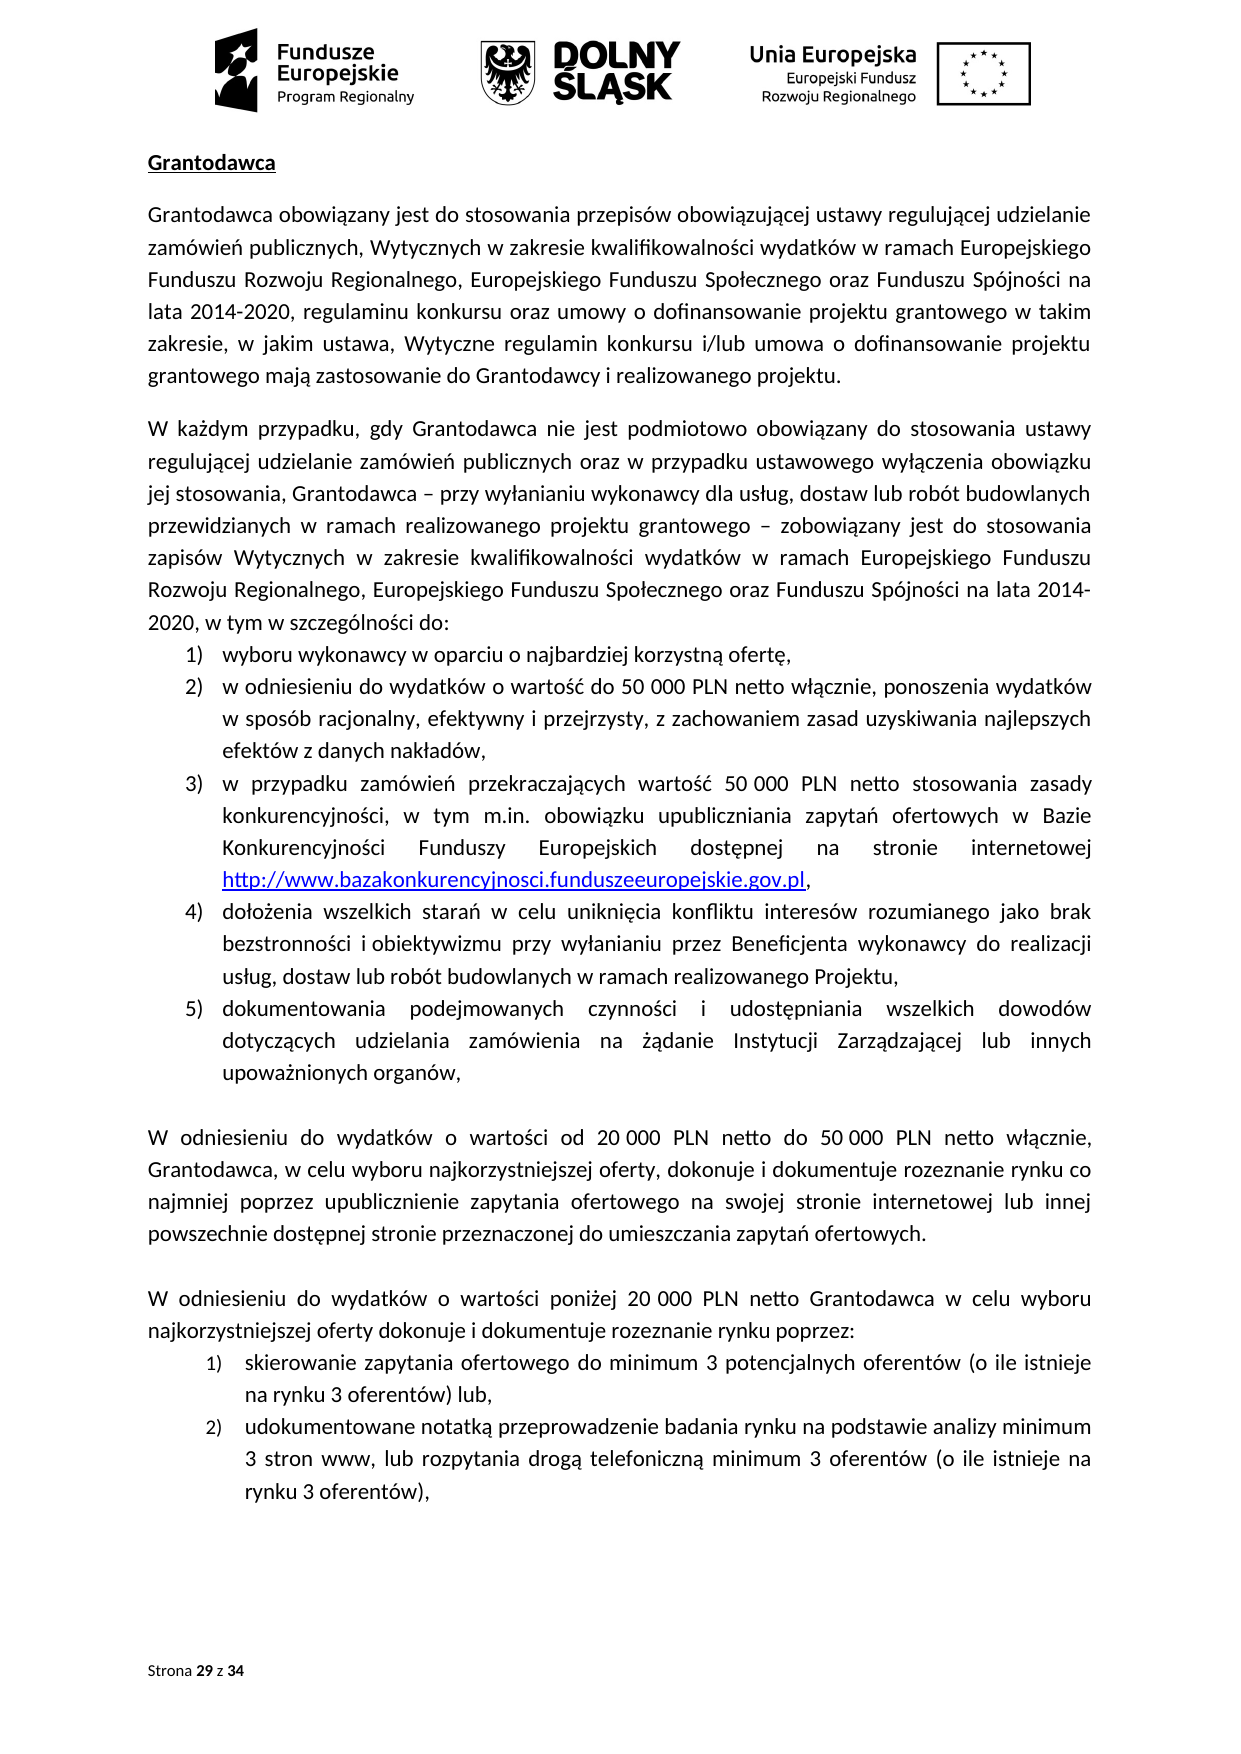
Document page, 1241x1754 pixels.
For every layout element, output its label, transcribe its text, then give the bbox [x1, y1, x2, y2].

text W każdym przypadku, gdy Grantodawca nie jest podmiotowo obowiązany do stosowania ustawy regulującej udzielanie zamówień publicznych oraz w przypadku ustawowego wyłączenia obowiązku jej stosowania, Grantodawca – przy wyłanianiu wykonawcy dla usług, dostaw lub robót budowlanych przewidzianych w ramach realizowanego projektu grantowego – zobowiązany jest do stosowania zapisów Wytycznych w zakresie kwalifikowalności wydatków w ramach Europejskiego Funduszu Rozwoju Regionalnego, Europejskiego Funduszu Społecznego oraz Funduszu Spójności na lata 2014-2020, w tym w szczególności do: [148, 414, 1093, 636]
list w odniesieniu do wydatków o wartość do 50 000 PLN netto włącznie, ponoszenia wydatków w sposób racjonalny, efektywny i przejrzysty, z zachowaniem zasad uzyskiwania najlepszych efektów z danych nakładów, [185, 672, 1093, 764]
list w przypadku zamówień przekraczających wartość 50 000 PLN netto stosowania zasady konkurencyjności, w tym m.in. obowiązku upubliczniania zapytań ofertowych w Bazie Konkurencyjności Funduszy Europejskich dostępnej na stronie internetowej http://www.bazakonkurencyjnosci.funduszeeuropejskie.gov.pl, [185, 769, 1093, 893]
list dołożenia wszelkich starań w celu uniknięcia konfliktu interesów rozumianego jako brak bezstronności i obiektywizmu przy wyłanianiu przez Beneficjenta wykonawcy do realizacji usług, dostaw lub robót budowlanych w ramach realizowanego Projektu, [185, 897, 1093, 990]
list dokumentowania podejmowanych czynności i udostępniania wszelkich dowodów dotyczących udzielania zamówienia na żądanie Instytucji Zarządzającej lub innych upoważnionych organów, [185, 994, 1093, 1086]
text W odniesieniu do wydatków o wartości poniżej 20 000 PLN netto Grantodawca w celu wyboru najkorzystniejszej oferty dokonuje i dokumentuje rozeznanie rynku poprzez: [148, 1284, 1093, 1344]
list Grantodawca obowiązany jest do stosowania przepisów obowiązującej ustawy regulującej udzielanie zamówień publicznych, Wytycznych w zakresie kwalifikowalności wydatków w ramach Europejskiego Funduszu Rozwoju Regionalnego, Europejskiego Funduszu Społecznego oraz Funduszu Spójności na lata 2014-2020, regulaminu konkursu oraz umowy o dofinansowanie projektu grantowego w takim zakresie, w jakim ustawa, Wytyczne regulamin konkursu i/lub umowa o dofinansowanie projektu grantowego mają zastosowanie do Grantodawcy i realizowanego projektu. [148, 201, 1093, 389]
list wyboru wykonawcy w oparciu o najbardziej korzystną ofertę, [185, 640, 1093, 668]
picture [215, 21, 1031, 123]
list skierowanie zapytania ofertowego do minimum 3 potencjalnych oferentów (o ile istnieje na rynku 3 oferentów) lub, [205, 1348, 1093, 1408]
text Grantodawca [148, 148, 1093, 176]
text W odniesieniu do wydatków o wartości od 20 000 PLN netto do 50 000 PLN netto włącznie, Grantodawca, w celu wyboru najkorzystniejszej oferty, dokonuje i dokumentuje rozeznanie rynku co najmniej poprzez upublicznienie zapytania ofertowego na swojej stronie internetowej lub innej powszechnie dostępnej stronie przeznaczonej do umieszczania zapytań ofertowych. [148, 1123, 1093, 1247]
list udokumentowane notatką przeprowadzenie badania rynku na podstawie analizy minimum 3 stron www, lub rozpytania drogą telefoniczną minimum 3 oferentów (o ile istnieje na rynku 3 oferentów), [205, 1412, 1093, 1505]
